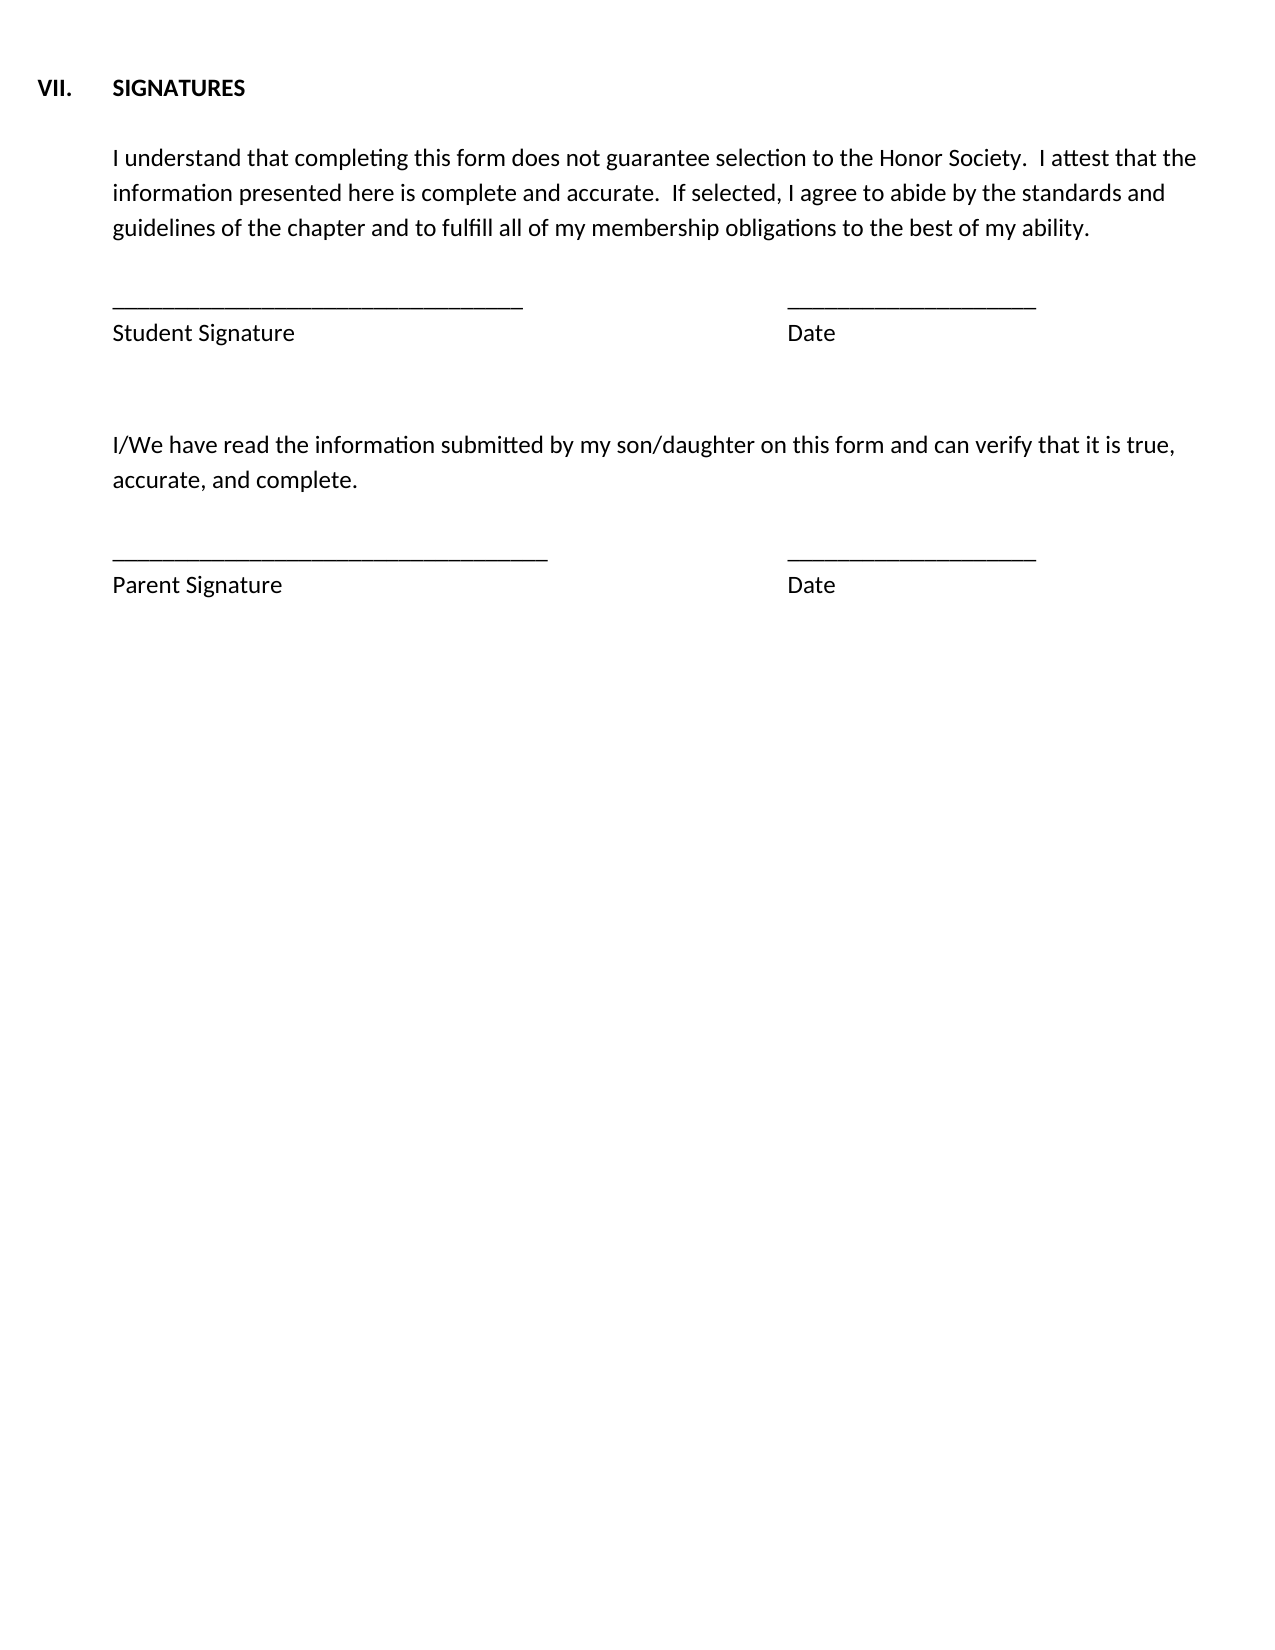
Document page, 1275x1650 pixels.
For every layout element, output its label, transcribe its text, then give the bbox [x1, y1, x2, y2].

list I understand that completing this form does not guarantee selection to the Honor Society. I attest that the information presented here is complete and accurate. If selected, I agree to abide by the standards and guidelines of the chapter and to fulfill all of my membership obligations to the best of my ability. [112, 142, 1200, 243]
list Student Signature Date [112, 317, 1200, 348]
list SIGNATURES [37, 72, 1200, 103]
list Parent Signature Date [112, 569, 1200, 600]
list ___________________________________ ____________________ [112, 534, 1200, 565]
list I/We have read the information submitted by my son/daughter on this form and can verify that it is true, accurate, and complete. [112, 429, 1200, 495]
list _________________________________ ____________________ [112, 282, 1200, 313]
